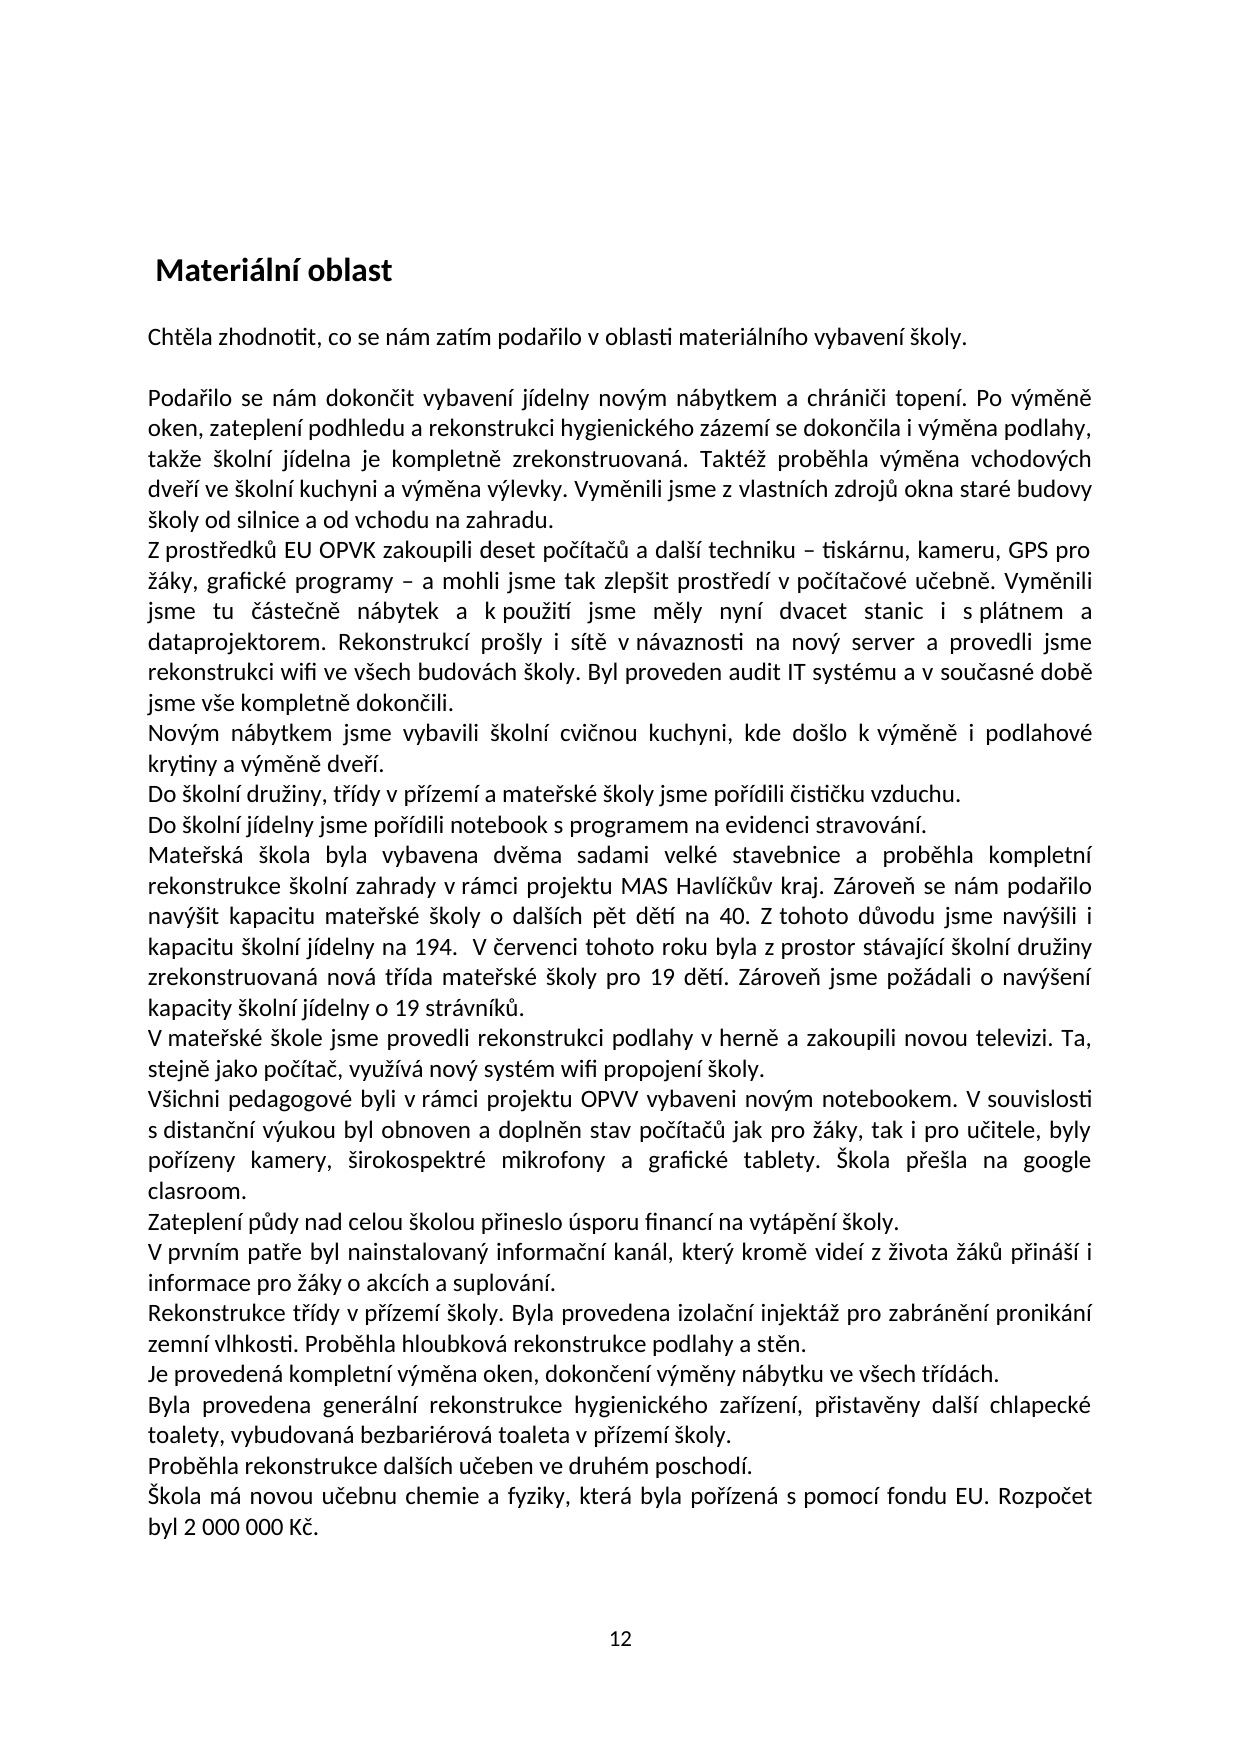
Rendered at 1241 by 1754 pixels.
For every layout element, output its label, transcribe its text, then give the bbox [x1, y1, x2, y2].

text Mateřská škola byla vybavena dvěma sadami velké stavebnice a proběhla kompletní rekonstrukce školní zahrady v rámci projektu MAS Havlíčkův kraj. Zároveň se nám podařilo navýšit kapacitu mateřské školy o dalších pět dětí na 40. Z tohoto důvodu jsme navýšili i kapacitu školní jídelny na 194. V červenci tohoto roku byla z prostor stávající školní družiny zrekonstruovaná nová třída mateřské školy pro 19 dětí. Zároveň jsme požádali o navýšení kapacity školní jídelny o 19 strávníků. [148, 839, 1093, 1023]
text Byla provedena generální rekonstrukce hygienického zařízení, přistavěny další chlapecké toalety, vybudovaná bezbariérová toaleta v přízemí školy. [148, 1389, 1093, 1450]
text Novým nábytkem jsme vybavili školní cvičnou kuchyni, kde došlo k výměně i podlahové krytiny a výměně dveří. [148, 717, 1093, 778]
text Do školní jídelny jsme pořídili notebook s programem na evidenci stravování. [148, 809, 1093, 839]
text Je provedená kompletní výměna oken, dokončení výměny nábytku ve všech třídách. [148, 1358, 1093, 1389]
text Do školní družiny, třídy v přízemí a mateřské školy jsme pořídili čističku vzduchu. [148, 778, 1093, 809]
text Proběhla rekonstrukce dalších učeben ve druhém poschodí. [148, 1450, 1093, 1480]
text Chtěla zhodnotit, co se nám zatím podařilo v oblasti materiálního vybavení školy. [148, 321, 1093, 351]
text Rekonstrukce třídy v přízemí školy. Byla provedena izolační injektáž pro zabránění pronikání zemní vlhkosti. Proběhla hloubková rekonstrukce podlahy a stěn. [148, 1297, 1093, 1358]
text Všichni pedagogové byli v rámci projektu OPVV vybaveni novým notebookem. V souvislosti s distanční výukou byl obnoven a doplněn stav počítačů jak pro žáky, tak i pro učitele, byly pořízeny kamery, širokospektré mikrofony a grafické tablety. Škola přešla na google clasroom. [148, 1084, 1093, 1206]
text V mateřské škole jsme provedli rekonstrukci podlahy v herně a zakoupili novou televizi. Ta, stejně jako počítač, využívá nový systém wifi propojení školy. [148, 1023, 1093, 1084]
text Materiální oblast [148, 249, 1093, 290]
text V prvním patře byl nainstalovaný informační kanál, který kromě videí z života žáků přináší i informace pro žáky o akcích a suplování. [148, 1236, 1093, 1297]
text Podařilo se nám dokončit vybavení jídelny novým nábytkem a chrániči topení. Po výměně oken, zateplení podhledu a rekonstrukci hygienického zázemí se dokončila i výměna podlahy, takže školní jídelna je kompletně zrekonstruovaná. Taktéž proběhla výměna vchodových dveří ve školní kuchyni a výměna výlevky. Vyměnili jsme z vlastních zdrojů okna staré budovy školy od silnice a od vchodu na zahradu. [148, 382, 1093, 534]
text Z prostředků EU OPVK zakoupili deset počítačů a další techniku – tiskárnu, kameru, GPS pro žáky, grafické programy – a mohli jsme tak zlepšit prostředí v počítačové učebně. Vyměnili jsme tu částečně nábytek a k použití jsme měly nyní dvacet stanic i s plátnem a dataprojektorem. Rekonstrukcí prošly i sítě v návaznosti na nový server a provedli jsme rekonstrukci wifi ve všech budovách školy. Byl proveden audit IT systému a v současné době jsme vše kompletně dokončili. [148, 534, 1093, 717]
text Zateplení půdy nad celou školou přineslo úsporu financí na vytápění školy. [148, 1206, 1093, 1236]
text Škola má novou učebnu chemie a fyziky, která byla pořízená s pomocí fondu EU. Rozpočet byl 2 000 000 Kč. [148, 1480, 1093, 1541]
